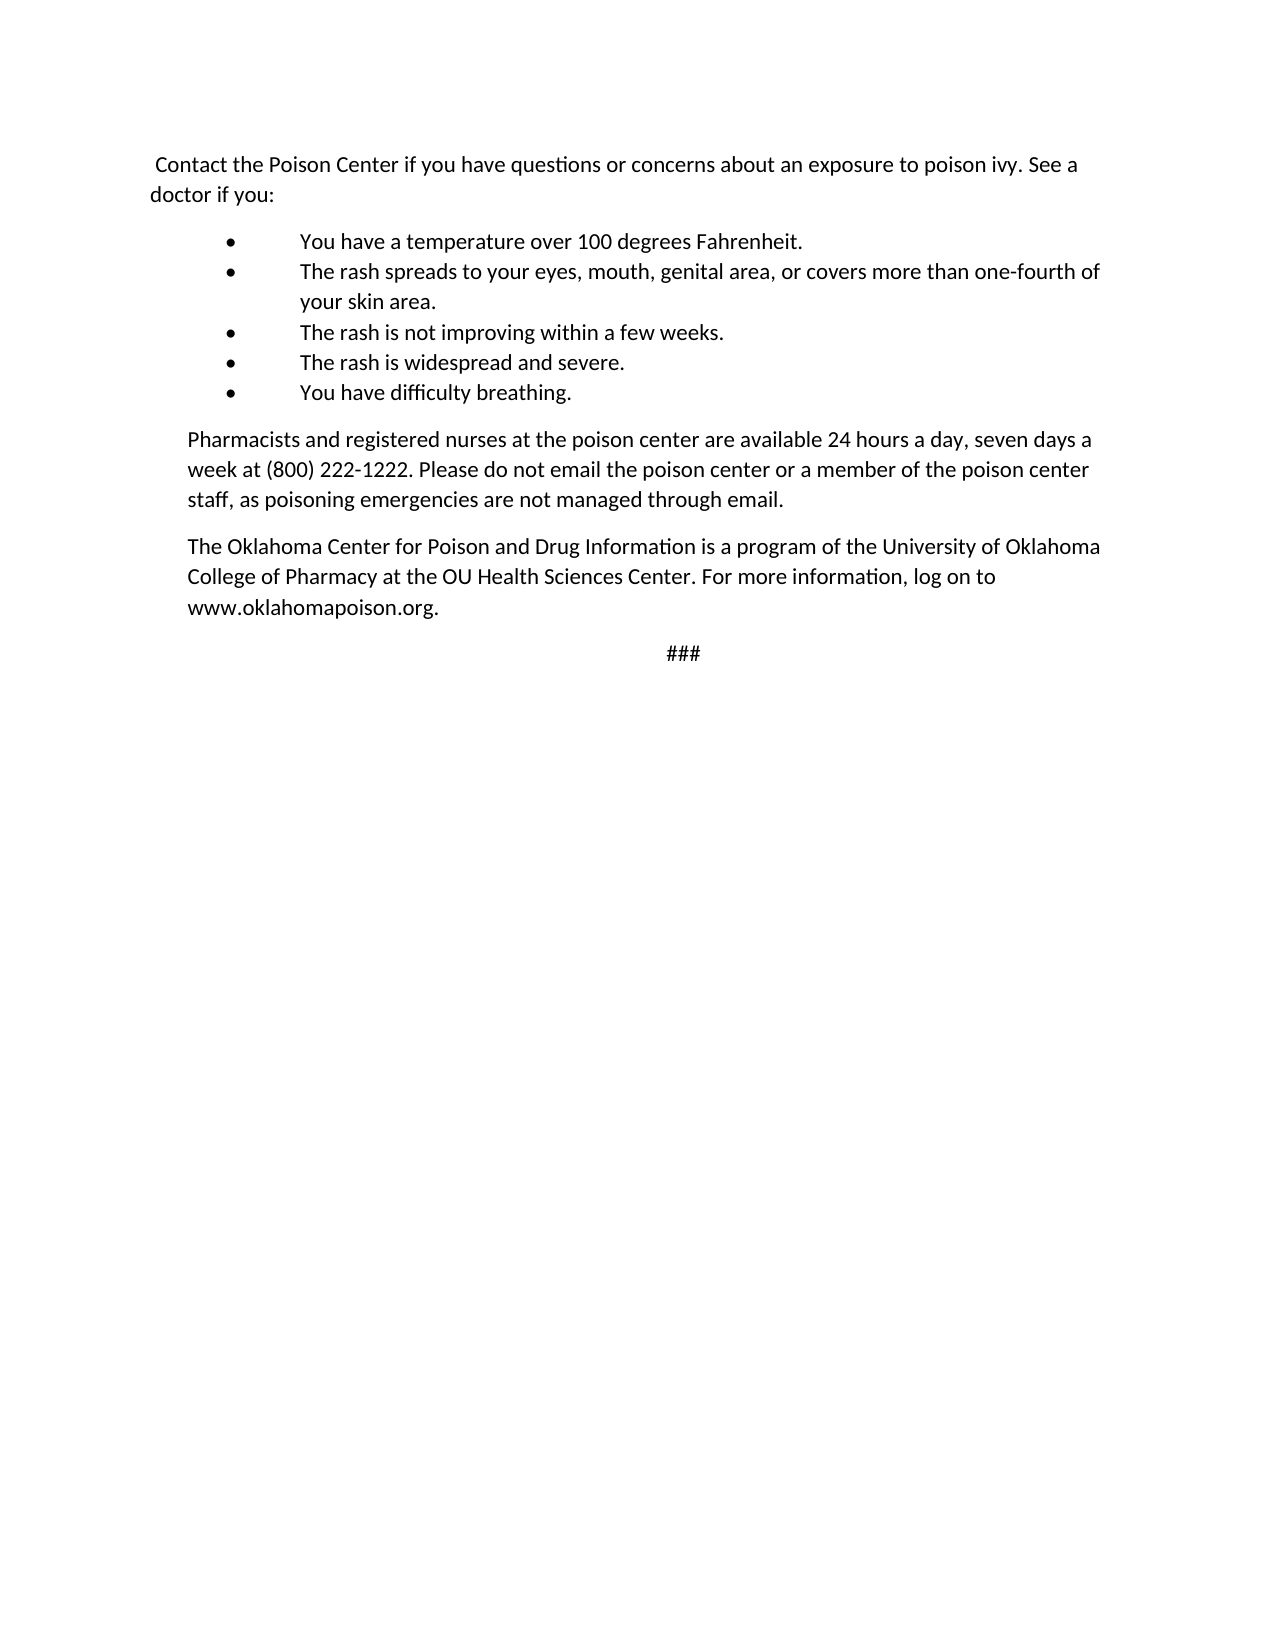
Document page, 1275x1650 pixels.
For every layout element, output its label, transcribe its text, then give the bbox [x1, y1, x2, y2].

list The rash is widespread and severe. [225, 348, 1125, 376]
list You have a temperature over 100 degrees Fahrenheit. [225, 227, 1125, 255]
list The rash spreads to your eyes, mouth, genital area, or covers more than one-fourth of your skin area. [225, 257, 1125, 316]
text Contact the Poison Center if you have questions or concerns about an exposure to poison ivy. See a doctor if you: [150, 150, 1125, 208]
text ### [187, 639, 1125, 668]
list You have difficulty breathing. [225, 378, 1125, 406]
list The rash is not improving within a few weeks. [225, 318, 1125, 346]
text Pharmacists and registered nurses at the poison center are available 24 hours a day, seven days a week at (800) 222-1222. Please do not email the poison center or a member of the poison center staff, as poisoning emergencies are not managed through email. [187, 425, 1125, 513]
text The Oklahoma Center for Poison and Drug Information is a program of the University of Oklahoma College of Pharmacy at the OU Health Sciences Center. For more information, log on to www.oklahomapoison.org. [187, 532, 1125, 621]
